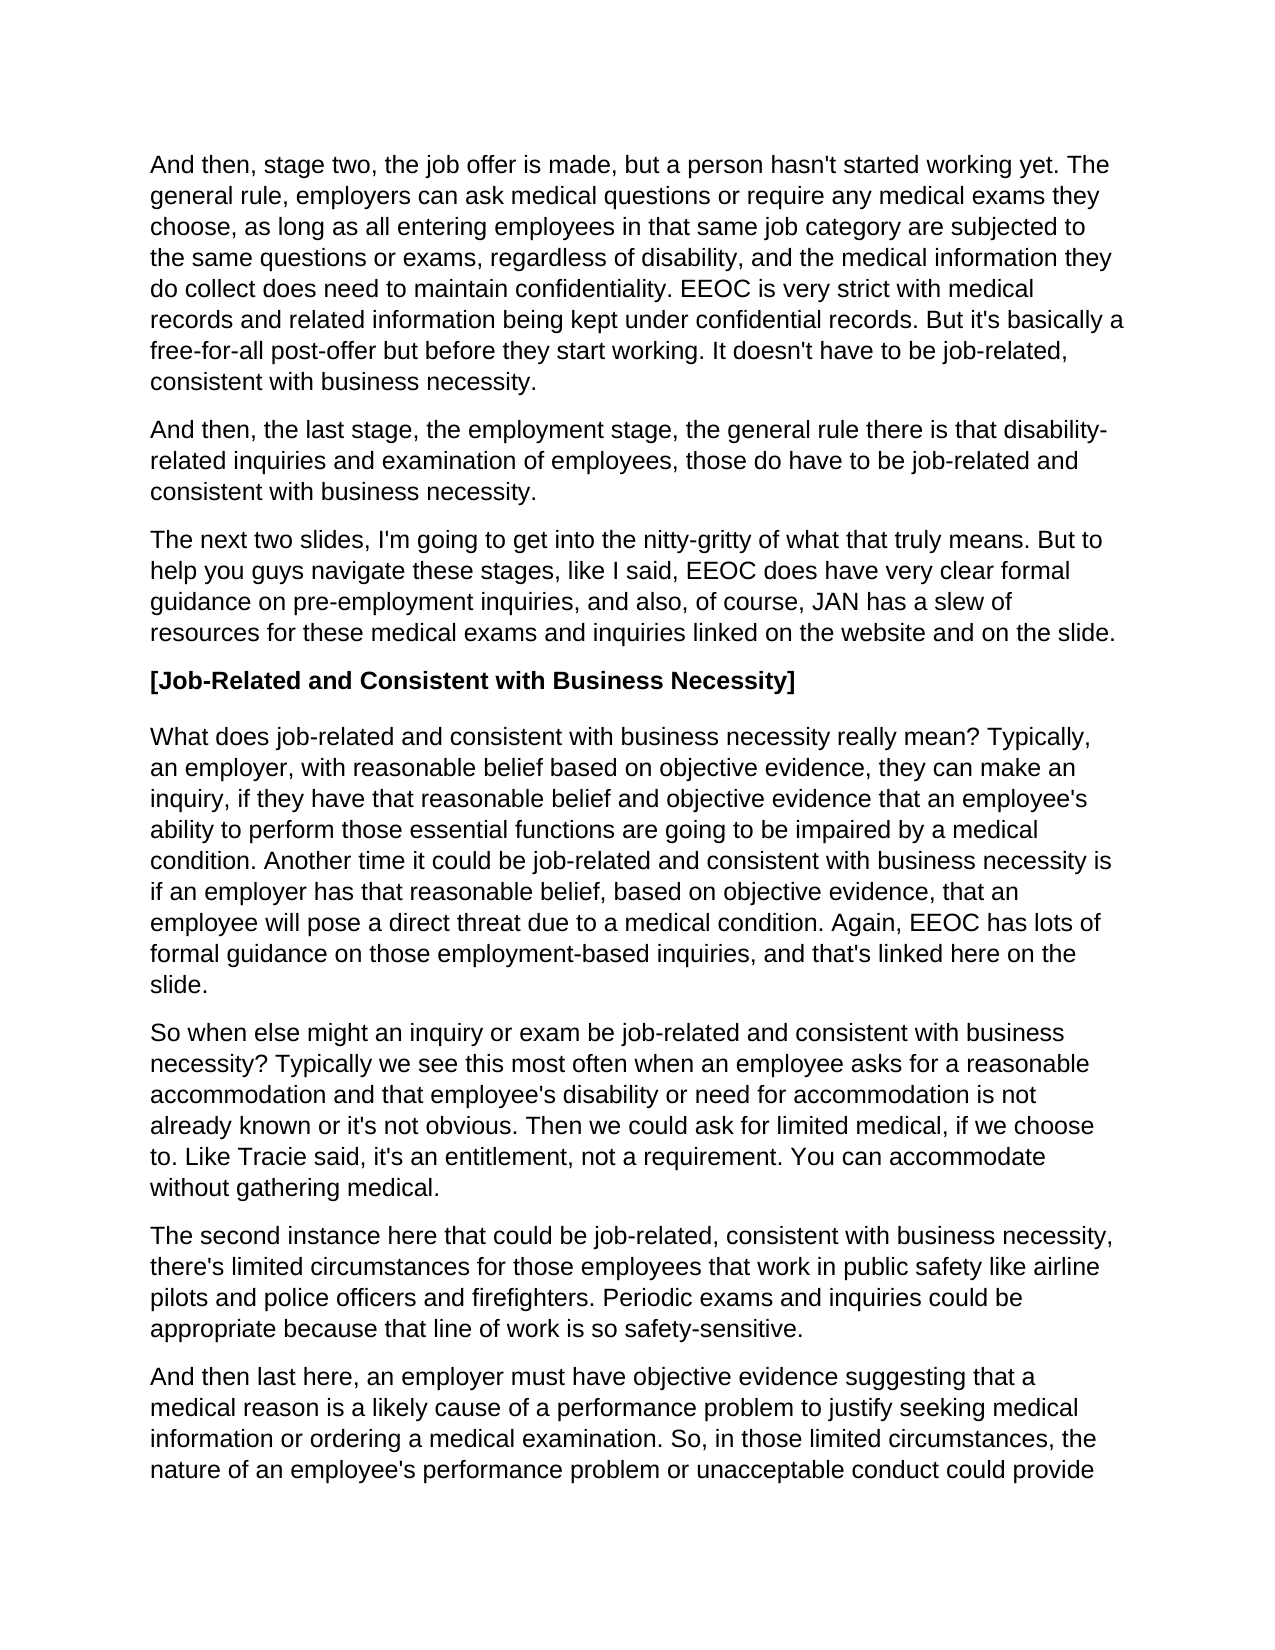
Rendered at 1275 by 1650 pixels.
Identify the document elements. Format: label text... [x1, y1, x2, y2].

text And then, stage two, the job offer is made, but a person hasn't started working yet. The general rule, employers can ask medical questions or require any medical exams they choose, as long as all entering employees in that same job category are subjected to the same questions or exams, regardless of disability, and the medical information they do collect does need to maintain confidentiality. EEOC is very strict with medical records and related information being kept under confidential records. But it's basically a free-for-all post-offer but before they start working. It doesn't have to be job-related, consistent with business necessity. [150, 150, 1125, 396]
subtitle [Job-Related and Consistent with Business Necessity] [150, 666, 1125, 694]
text And then, the last stage, the employment stage, the general rule there is that disability-related inquiries and examination of employees, those do have to be job-related and consistent with business necessity. [150, 415, 1125, 506]
text The second instance here that could be job-related, consistent with business necessity, there's limited circumstances for those employees that work in public safety like airline pilots and police officers and firefighters. Periodic exams and inquiries could be appropriate because that line of work is so safety-sensitive. [150, 1221, 1125, 1342]
text So when else might an inquiry or exam be job-related and consistent with business necessity? Typically we see this most often when an employee asks for a reasonable accommodation and that employee's disability or need for accommodation is not already known or it's not obvious. Then we could ask for limited medical, if we choose to. Like Tracie said, it's an entitlement, not a requirement. You can accommodate without gathering medical. [150, 1018, 1125, 1202]
text What does job-related and consistent with business necessity really mean? Typically, an employer, with reasonable belief based on objective evidence, they can make an inquiry, if they have that reasonable belief and objective evidence that an employee's ability to perform those essential functions are going to be impaired by a medical condition. Another time it could be job-related and consistent with business necessity is if an employer has that reasonable belief, based on objective evidence, that an employee will pose a direct threat due to a medical condition. Again, EEOC has lots of formal guidance on those employment-based inquiries, and that's linked here on the slide. [150, 722, 1125, 999]
text The next two slides, I'm going to get into the nitty-gritty of what that truly means. But to help you guys navigate these stages, like I said, EEOC does have very clear formal guidance on pre-employment inquiries, and also, of course, JAN has a slew of resources for these medical exams and inquiries linked on the website and on the slide. [150, 525, 1125, 647]
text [150, 1361, 1125, 1483]
